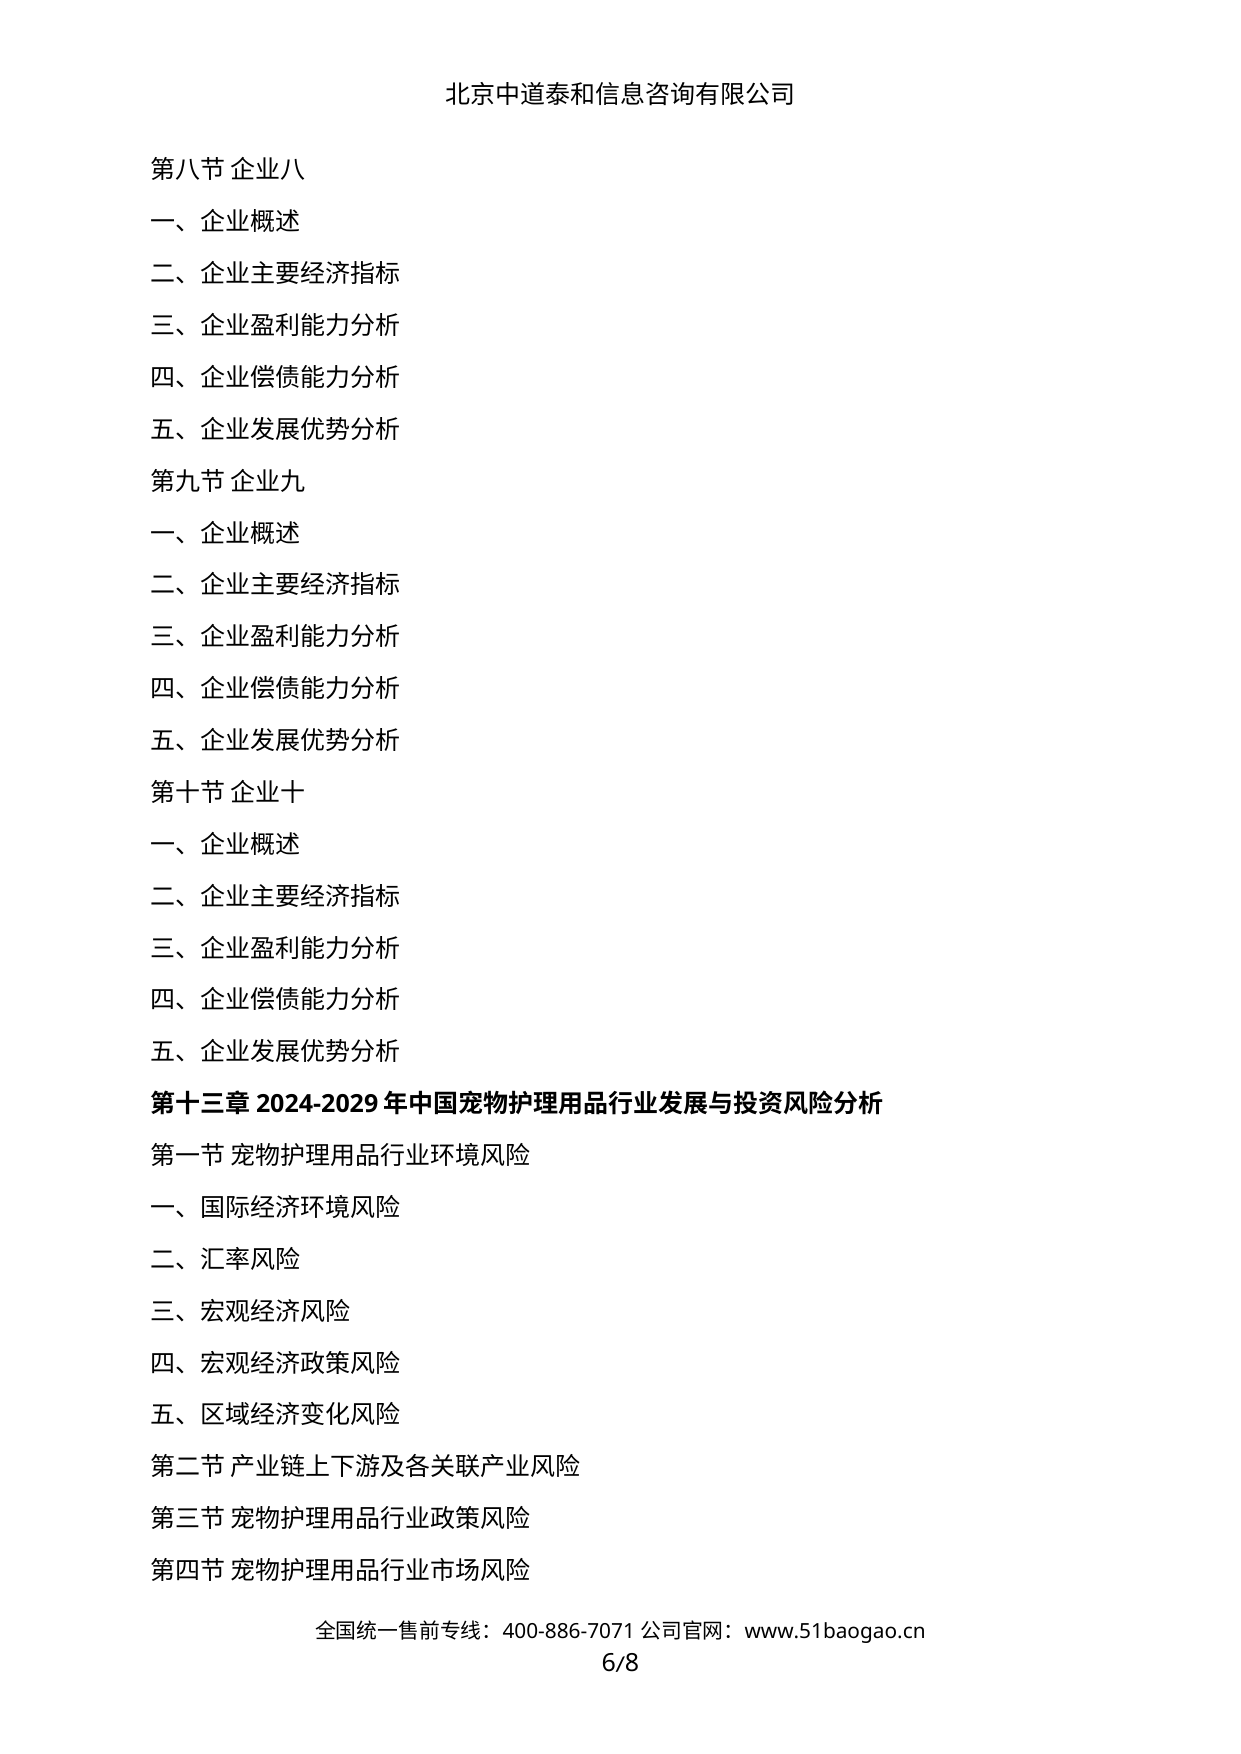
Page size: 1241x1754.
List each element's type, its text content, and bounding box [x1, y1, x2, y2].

text 第十节 企业十 [150, 772, 1090, 809]
text 二、企业主要经济指标 [150, 876, 1090, 912]
text 三、企业盈利能力分析 [150, 306, 1090, 342]
text 三、企业盈利能力分析 [150, 928, 1090, 964]
text 第二节 产业链上下游及各关联产业风险 [150, 1447, 1090, 1483]
text 二、汇率风险 [150, 1239, 1090, 1276]
text 三、宏观经济风险 [150, 1291, 1090, 1327]
text 二、企业主要经济指标 [150, 565, 1090, 601]
text 第四节 宠物护理用品行业市场风险 [150, 1551, 1090, 1587]
text 一、企业概述 [150, 513, 1090, 549]
text 五、区域经济变化风险 [150, 1395, 1090, 1431]
text 一、国际经济环境风险 [150, 1187, 1090, 1224]
text 第八节 企业八 [150, 150, 1090, 186]
text 五、企业发展优势分析 [150, 721, 1090, 757]
text 四、企业偿债能力分析 [150, 980, 1090, 1016]
text 四、企业偿债能力分析 [150, 357, 1090, 394]
text 二、企业主要经济指标 [150, 254, 1090, 290]
text 一、企业概述 [150, 202, 1090, 238]
text 四、宏观经济政策风险 [150, 1343, 1090, 1379]
text 一、企业概述 [150, 824, 1090, 861]
text 五、企业发展优势分析 [150, 409, 1090, 446]
text 五、企业发展优势分析 [150, 1032, 1090, 1068]
text 三、企业盈利能力分析 [150, 617, 1090, 653]
text 四、企业偿债能力分析 [150, 669, 1090, 705]
text 第一节 宠物护理用品行业环境风险 [150, 1136, 1090, 1172]
text 第三节 宠物护理用品行业政策风险 [150, 1499, 1090, 1535]
text 第九节 企业九 [150, 461, 1090, 497]
text 第十三章 2024-2029年中国宠物护理用品行业发展与投资风险分析 [150, 1084, 1090, 1120]
